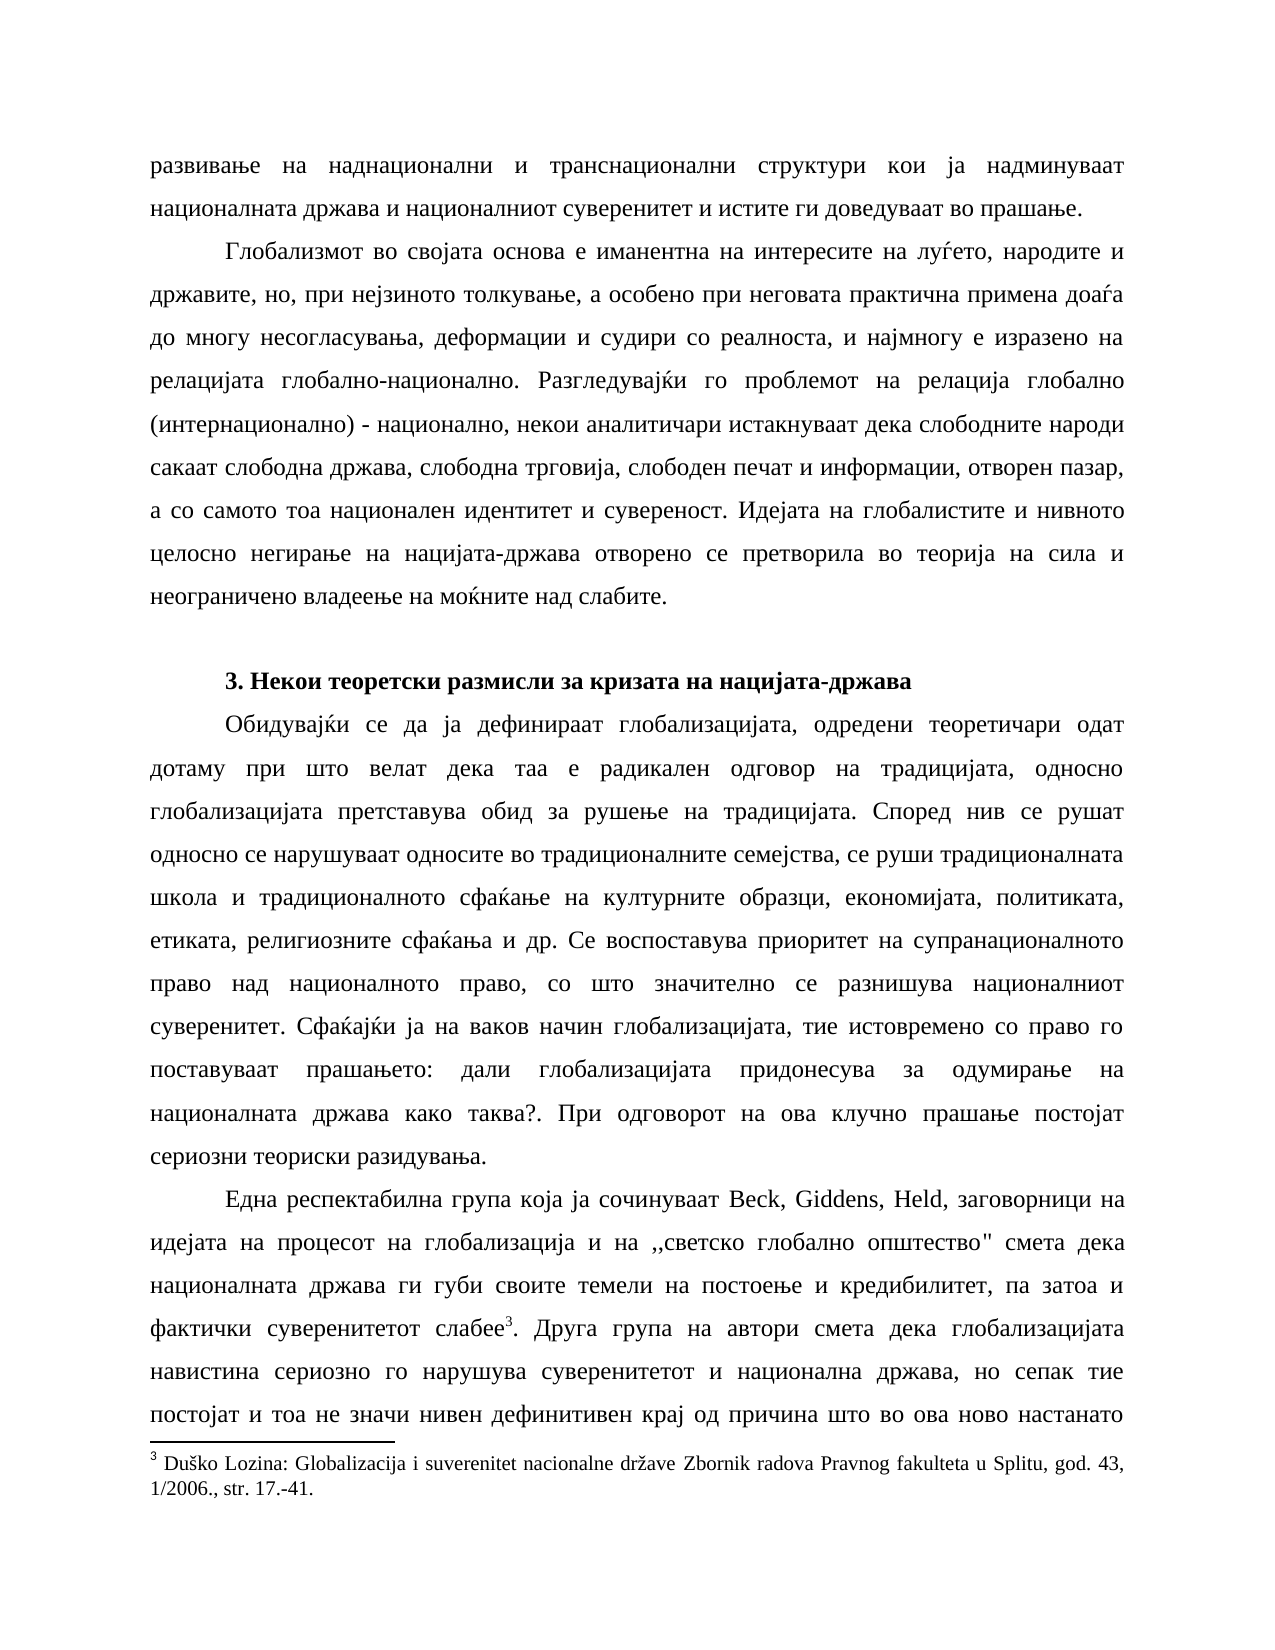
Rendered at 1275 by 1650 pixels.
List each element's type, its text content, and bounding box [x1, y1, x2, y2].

text Глобализмот во својата основа е иманентна на интересите на луѓето, народите и државите, но, при нејзиното толкување, а особено при неговата практична примена доаѓа до многу несогласувања, деформации и судири со реалноста, и најмногу е изразено на релацијата глобално-национално. Разгледувајќи го проблемот на релација глобално (интернационално) - национално, некои аналитичари истакнуваат дека слободните народи сакаат слободна држава, слободна трговија, слободен печат и информации, отворен пазар, а со самото тоа национален идентитет и сувереност. Идејата на глобалистите и нивното целосно негирање на нацијата-држава отворено се претворила во теорија на сила и неограничено владеење на моќните над слабите. [150, 236, 1125, 610]
text Обидувајќи се да ја дефинираат глобализацијата, одредени теоретичари одат дотаму при што велат дека таа е радикален одговор на традицијата, односно глобализацијата претставува обид за рушење на традицијата. Според нив се рушат односно се нарушуваат односите во традиционалните семејства, се руши традиционалната школа и традиционалното сфаќање на културните образци, економијата, политиката, етиката, религиозните сфаќања и др. Се воспоставува приоритет на супранационалното право над националното право, со што значително се разнишува националниот суверенитет. Сфаќајќи ја на ваков начин глобализацијата, тие истовремено со право го поставуваат прашањето: дали глобализацијата придонесува за одумирање на националната држава како таква?. При одговорот на ова клучно прашање постојат сериозни теориски разидувања. [150, 709, 1125, 1169]
text 3. Некои теоретски размисли за кризата на нацијата-држава [150, 666, 1125, 695]
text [150, 150, 1125, 222]
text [150, 1184, 1125, 1428]
